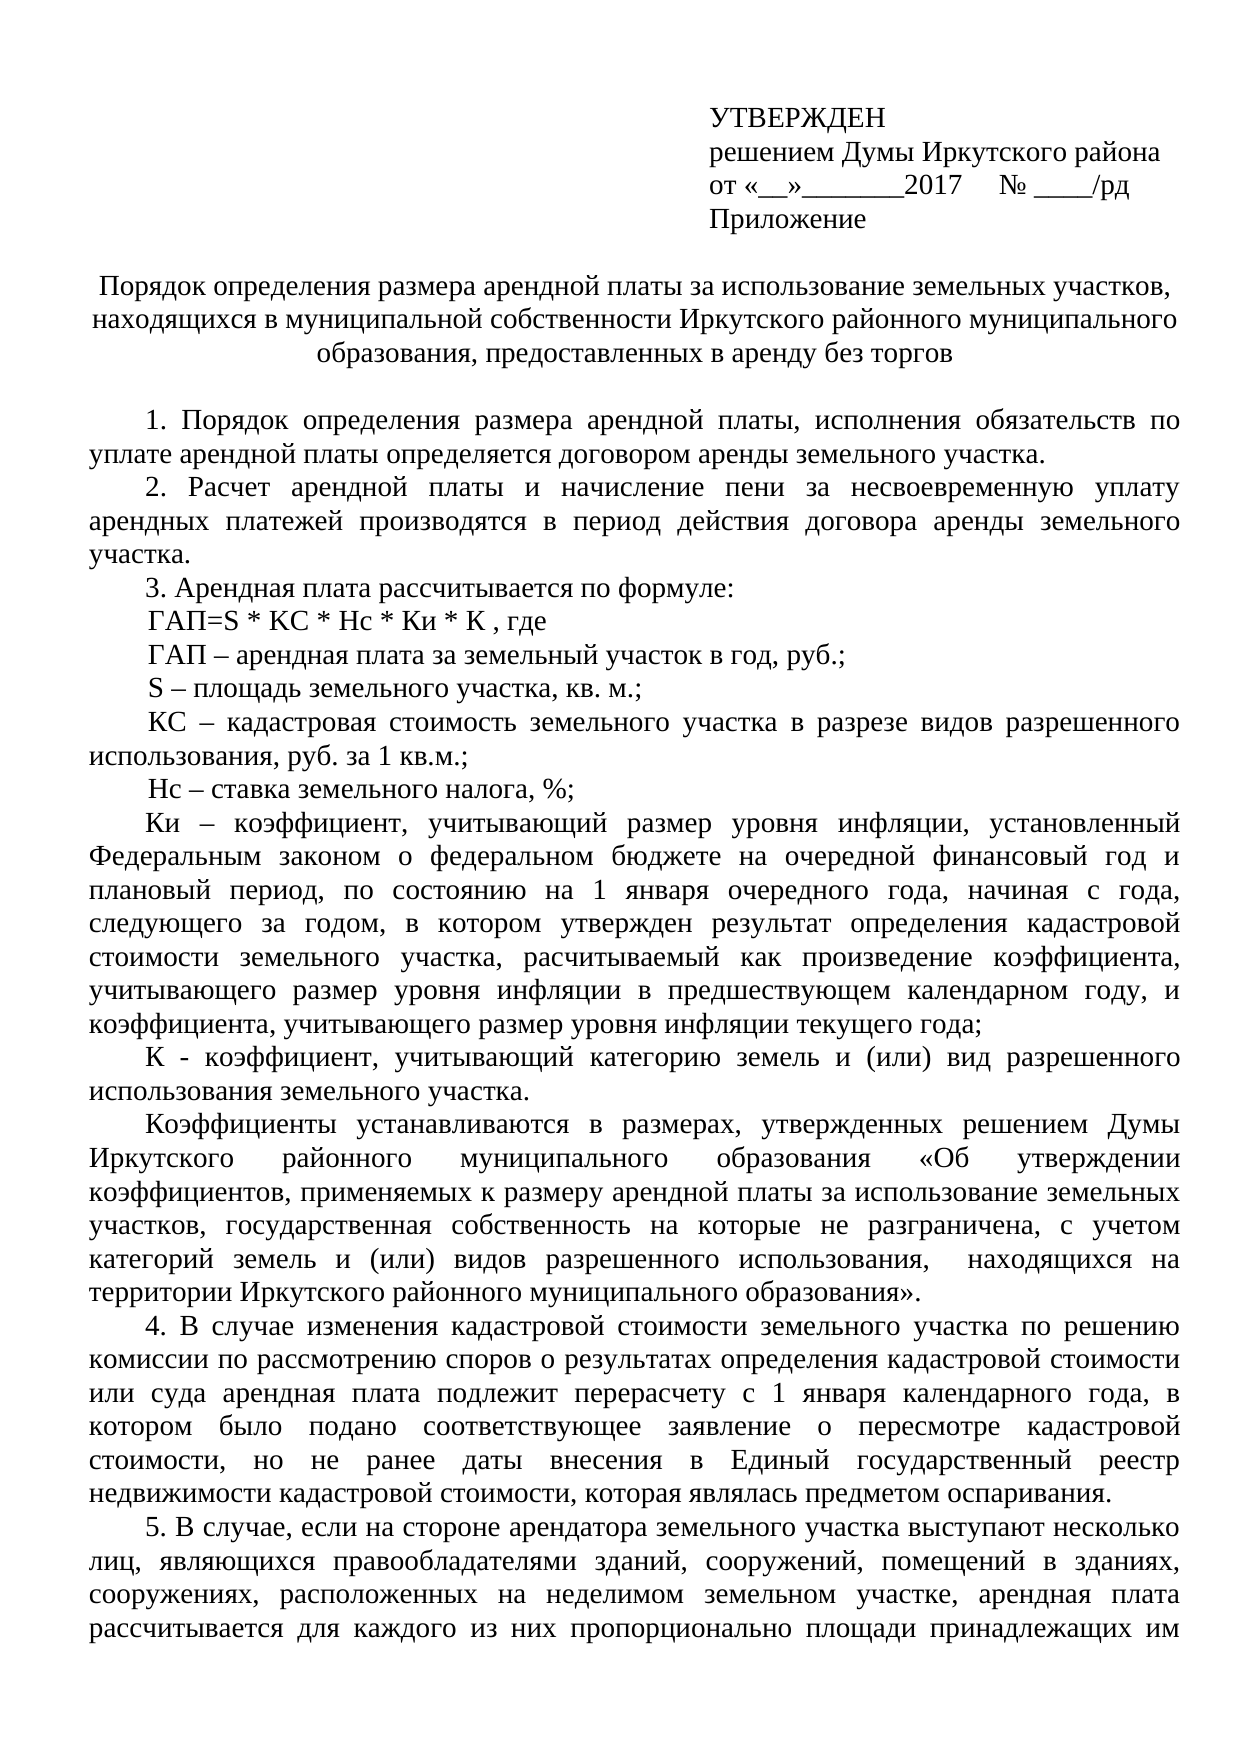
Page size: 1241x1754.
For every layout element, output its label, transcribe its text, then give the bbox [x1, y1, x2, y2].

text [89, 1509, 1181, 1643]
text Порядок определения размера арендной платы за использование земельных участков, находящихся в муниципальной собственности Иркутского районного муниципального образования, предоставленных в аренду без торгов [89, 268, 1181, 369]
text 4. В случае изменения кадастровой стоимости земельного участка по решению комиссии по рассмотрению споров о результатах определения кадастровой стоимости или суда арендная плата подлежит перерасчету с 1 января календарного года, в котором было подано соответствующее заявление о пересмотре кадастровой стоимости, но не ранее даты внесения в Единый государственный реестр недвижимости кадастровой стоимости, которая являлась предметом оспаривания. [89, 1308, 1181, 1509]
text решением Думы Иркутского района [709, 134, 1181, 167]
text К - коэффициент, учитывающий категорию земель и (или) вид разрешенного использования земельного участка. [89, 1039, 1181, 1107]
text КС – кадастровая стоимость земельного участка в разрезе видов разрешенного использования, руб. за 1 кв.м.; [89, 704, 1181, 771]
text S – площадь земельного участка, кв. м.; [89, 671, 1181, 704]
text Приложение [709, 201, 1181, 234]
text 3. Арендная плата рассчитывается по формуле: [89, 570, 1181, 603]
text УТВЕРЖДЕН [709, 100, 1181, 134]
text 2. Расчет арендной платы и начисление пени за несвоевременную уплату арендных платежей производятся в период действия договора аренды земельного участка. [89, 469, 1181, 570]
text ГАП=S * KC * Нс * Ки * К , где [89, 603, 1181, 637]
text Нс – ставка земельного налога, %; [89, 771, 1181, 805]
text от «__»_______2017 № ____/рд [709, 167, 1181, 201]
text Ки – коэффициент, учитывающий размер уровня инфляции, установленный Федеральным законом о федеральном бюджете на очередной финансовый год и плановый период, по состоянию на 1 января очередного года, начиная с года, следующего за годом, в котором утвержден результат определения кадастровой стоимости земельного участка, расчитываемый как произведение коэффициента, учитывающего размер уровня инфляции в предшествующем календарном году, и коэффициента, учитывающего размер уровня инфляции текущего года; [89, 805, 1181, 1039]
text 1. Порядок определения размера арендной платы, исполнения обязательств по уплате арендной платы определяется договором аренды земельного участка. [89, 402, 1181, 469]
text ГАП – арендная плата за земельный участок в год, руб.; [89, 637, 1181, 671]
text Коэффициенты устанавливаются в размерах, утвержденных решением Думы Иркутского районного муниципального образования «Об утверждении коэффициентов, применяемых к размеру арендной платы за использование земельных участков, государственная собственность на которые не разграничена, с учетом категорий земель и (или) видов разрешенного использования, находящихся на территории Иркутского районного муниципального образования». [89, 1107, 1181, 1308]
